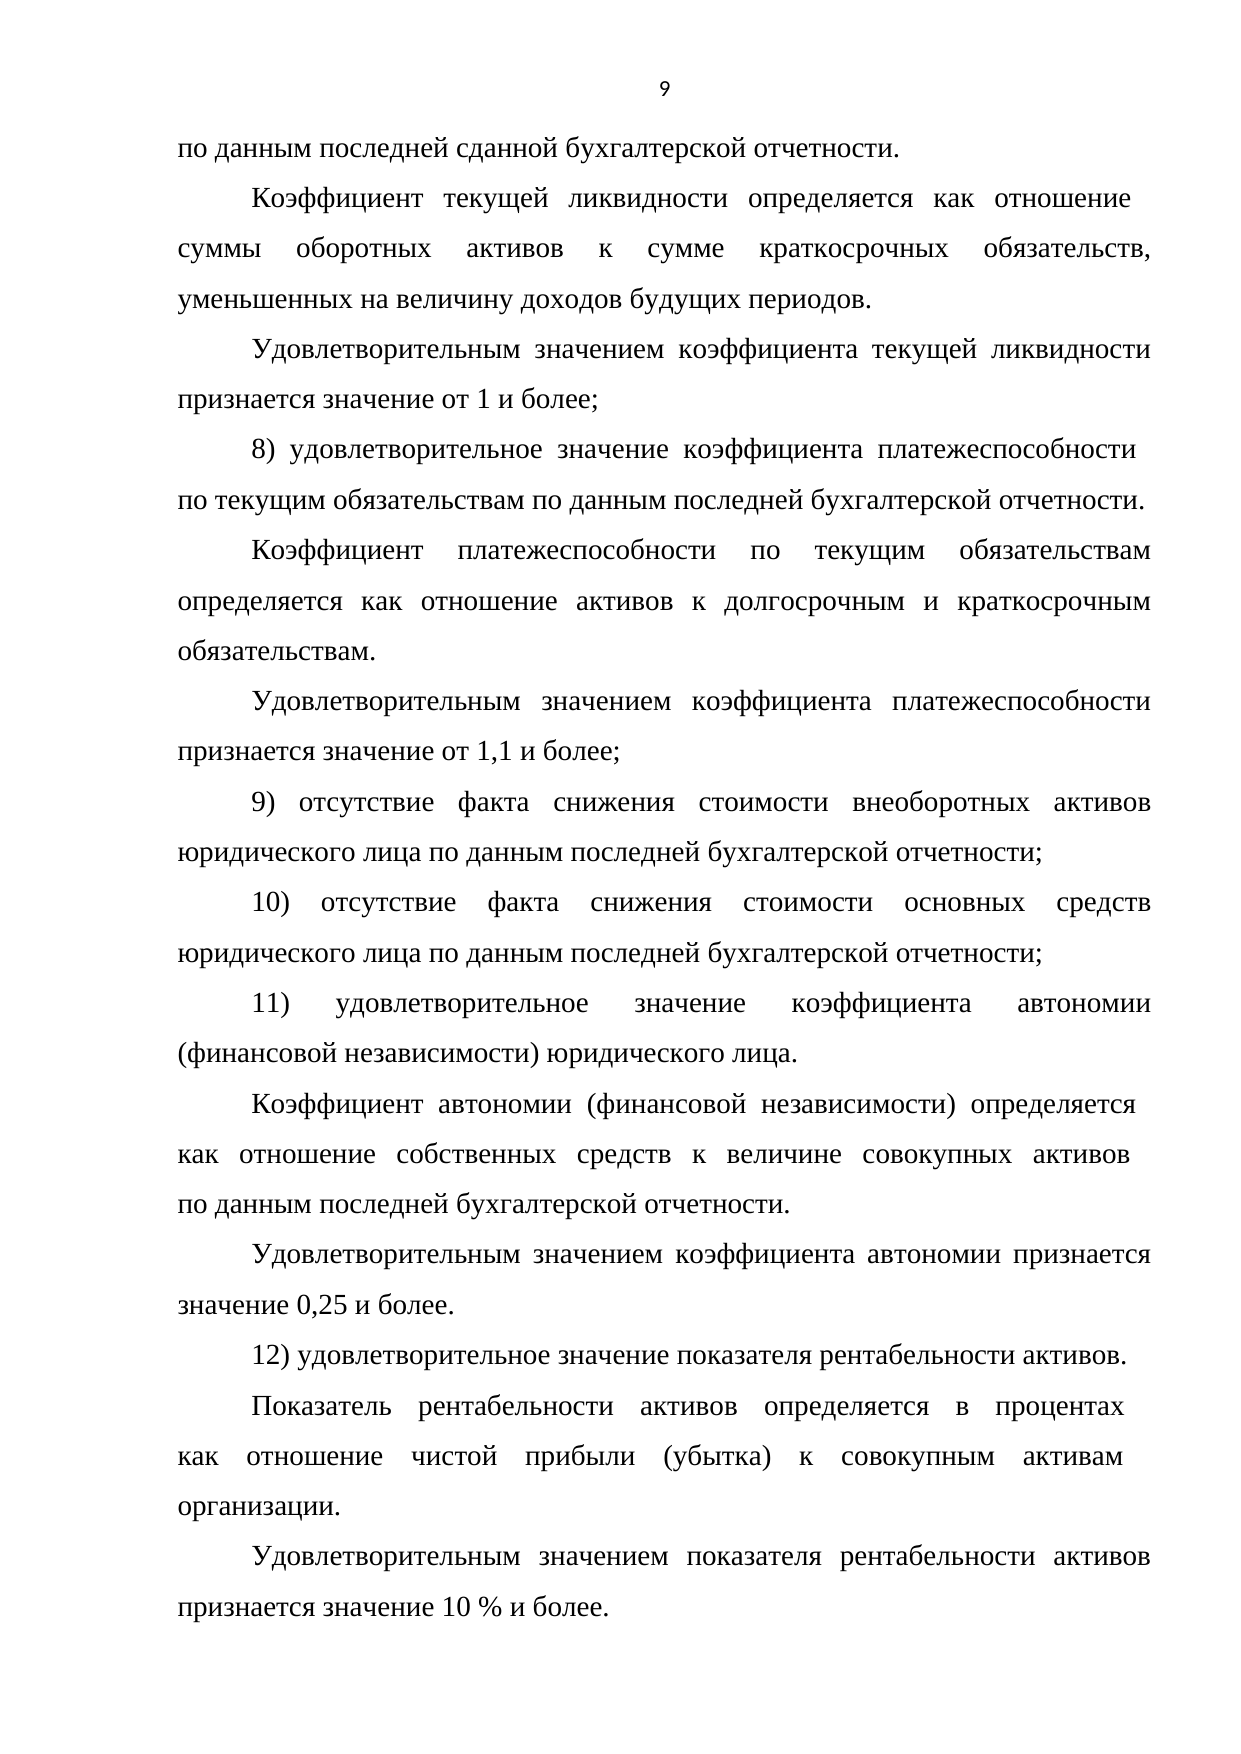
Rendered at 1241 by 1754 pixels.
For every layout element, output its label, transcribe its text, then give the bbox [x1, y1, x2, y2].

text Показатель рентабельности активов определяется в процентах как отношение чистой прибыли (убытка) к совокупным активам организации. [177, 1388, 1152, 1522]
text Удовлетворительным значением коэффициента текущей ликвидности признается значение от 1 и более; [177, 331, 1152, 415]
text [177, 130, 1152, 163]
text Коэффициент автономии (финансовой независимости) определяется как отношение собственных средств к величине совокупных активов по данным последней бухгалтерской отчетности. [177, 1086, 1152, 1220]
text Коэффициент платежеспособности по текущим обязательствам определяется как отношение активов к долгосрочным и краткосрочным обязательствам. [177, 532, 1152, 666]
text Удовлетворительным значением коэффициента платежеспособности признается значение от 1,1 и более; [177, 683, 1152, 767]
text 12) удовлетворительное значение показателя рентабельности активов. [177, 1337, 1152, 1371]
text 8) удовлетворительное значение коэффициента платежеспособности по текущим обязательствам по данным последней бухгалтерской отчетности. [177, 432, 1152, 516]
text Удовлетворительным значением коэффициента автономии признается значение 0,25 и более. [177, 1237, 1152, 1321]
text Коэффициент текущей ликвидности определяется как отношение суммы оборотных активов к сумме краткосрочных обязательств, уменьшенных на величину доходов будущих периодов. [177, 180, 1152, 314]
text Удовлетворительным значением показателя рентабельности активов признается значение 10 % и более. [177, 1538, 1152, 1622]
text 9) отсутствие факта снижения стоимости внеоборотных активов юридического лица по данным последней бухгалтерской отчетности; [177, 784, 1152, 868]
text 10) отсутствие факта снижения стоимости основных средств юридического лица по данным последней бухгалтерской отчетности; [177, 884, 1152, 968]
text 11) удовлетворительное значение коэффициента автономии (финансовой независимости) юридического лица. [177, 985, 1152, 1069]
